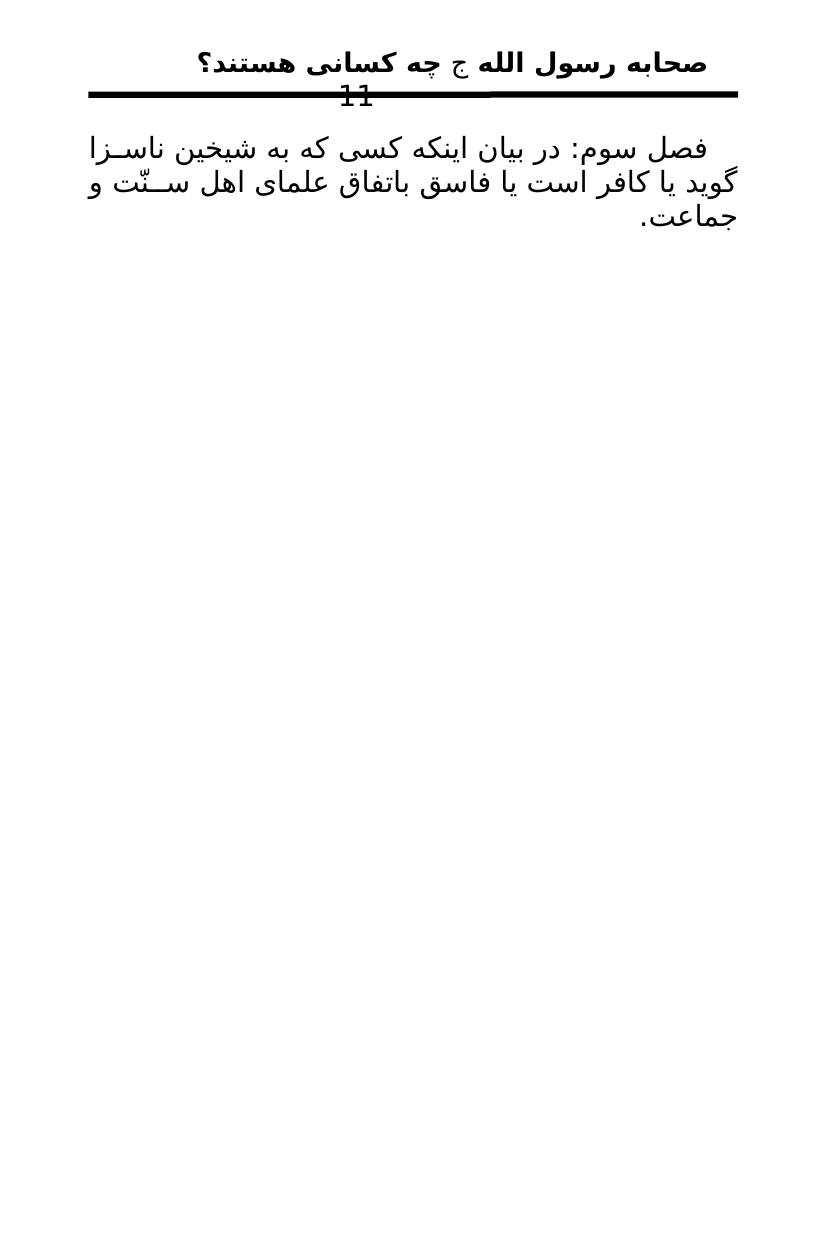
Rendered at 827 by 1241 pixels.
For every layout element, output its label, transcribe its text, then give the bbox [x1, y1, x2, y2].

text فصل سوم: در بیان اینکه کسی که به شیخین ناسزا گوید یا کافر است یا فاسق باتفاق علمای اهل سنّت و جماعت. [89, 132, 738, 233]
